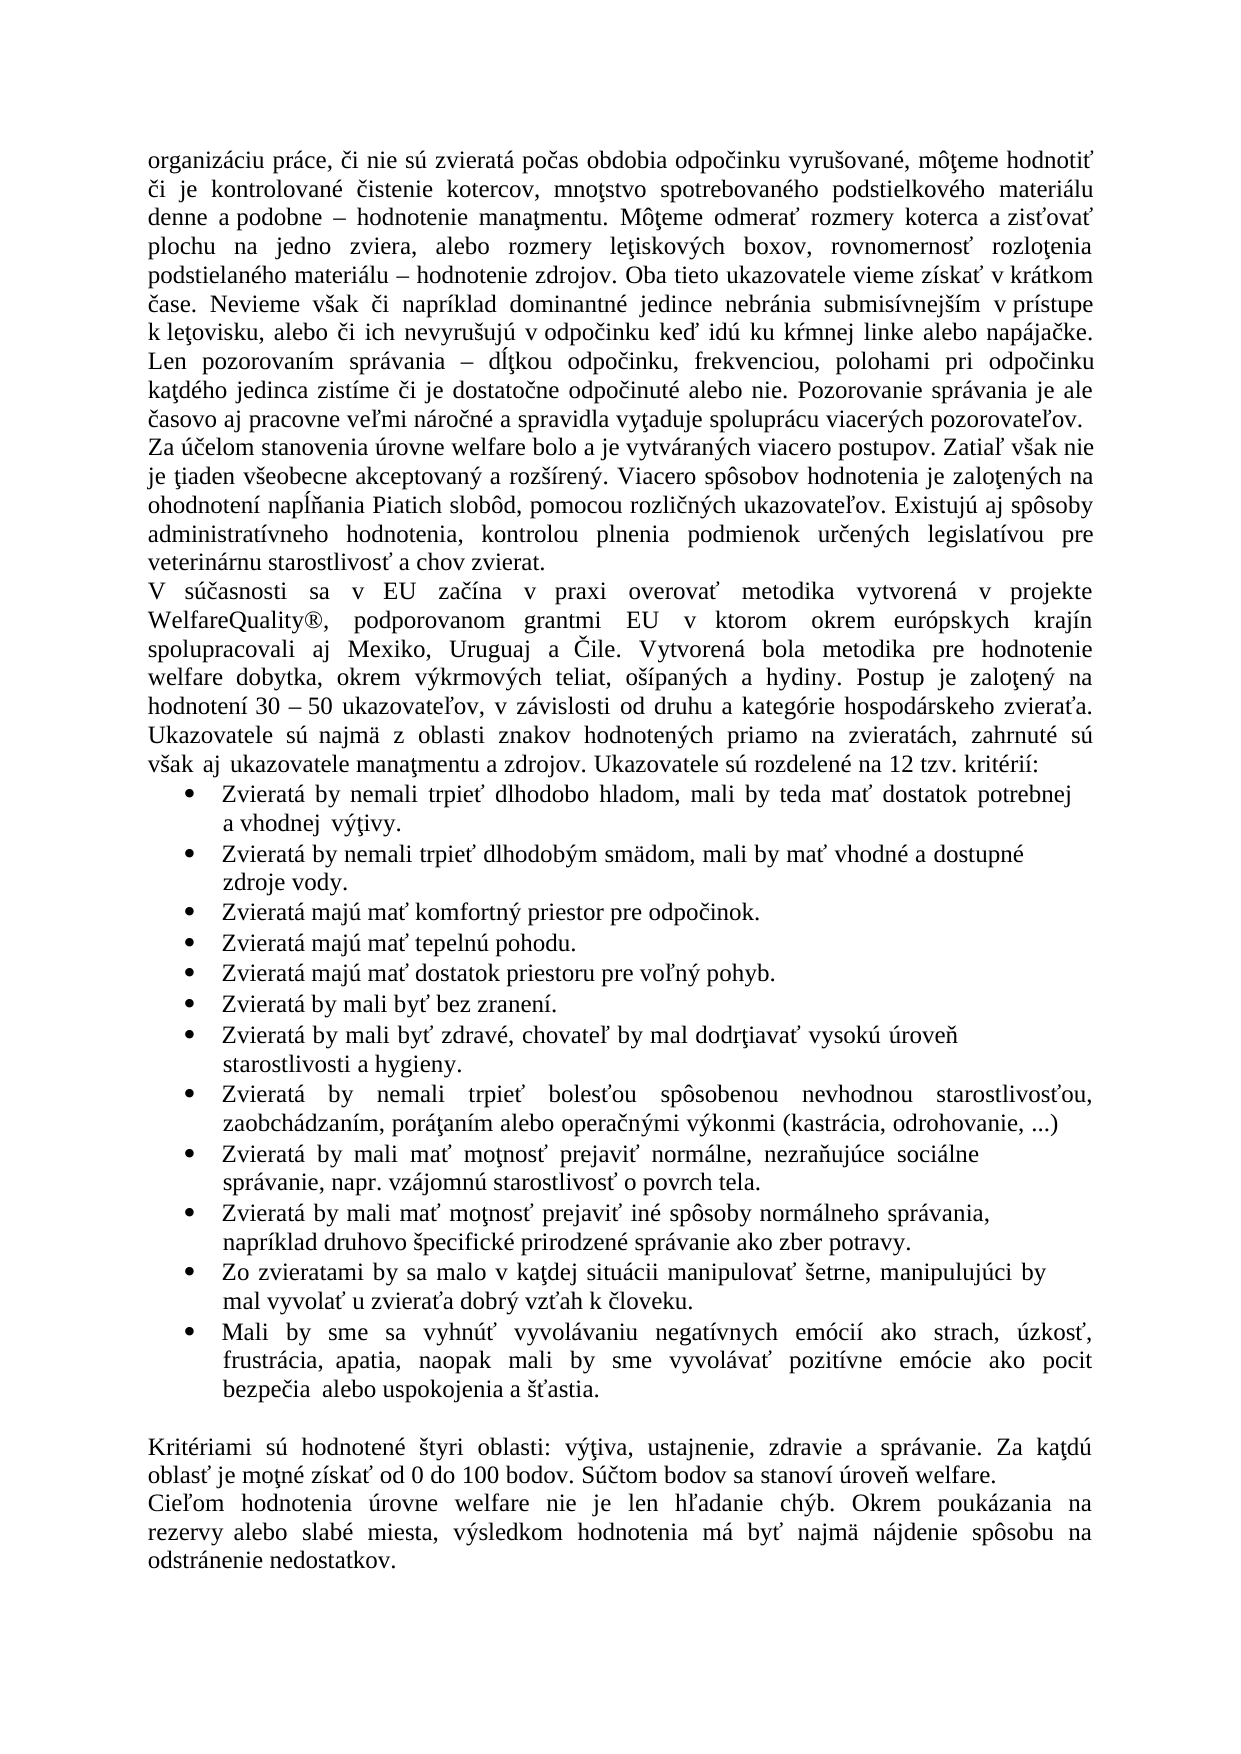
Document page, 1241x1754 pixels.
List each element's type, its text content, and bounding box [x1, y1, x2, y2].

list Zvieratá by nemali trpieť bolesťou spôsobenou nevhodnou starostlivosťou, zaobchádzaním, poráţaním alebo operačnými výkonmi (kastrácia, odrohovanie, ...) [185, 1080, 1092, 1137]
list Zvieratá by nemali trpieť dlhodobo hladom, mali by teda mať dostatok potrebnej a vhodnej výţivy. [185, 780, 1092, 837]
list Zvieratá by mali mať moţnosť prejaviť normálne, nezraňujúce sociálne správanie, napr. vzájomnú starostlivosť o povrch tela. [185, 1139, 1092, 1197]
text V súčasnosti sa v EU začína v praxi overovať metodika vytvorená v projekte WelfareQuality®, podporovanom grantmi EU v ktorom okrem európskych krajín spolupracovali aj Mexiko, Uruguaj a Čile. Vytvorená bola metodika pre hodnotenie welfare dobytka, okrem výkrmových teliat, ošípaných a hydiny. Postup je zaloţený na hodnotení 30 – 50 ukazovateľov, v závislosti od druhu a kategórie hospodárskeho zvieraťa. Ukazovatele sú najmä z oblasti znakov hodnotených priamo na zvieratách, zahrnuté sú však aj ukazovatele manaţmentu a zdrojov. Ukazovatele sú rozdelené na 12 tzv. kritérií: [148, 576, 1093, 777]
list Zvieratá by mali byť zdravé, chovateľ by mal dodrţiavať vysokú úroveň starostlivosti a hygieny. [185, 1021, 1092, 1078]
list Mali by sme sa vyhnúť vyvolávaniu negatívnych emócií ako strach, úzkosť, frustrácia, apatia, naopak mali by sme vyvolávať pozitívne emócie ako pocit bezpečia alebo uspokojenia a šťastia. [185, 1317, 1092, 1403]
list Zvieratá by mali mať moţnosť prejaviť iné spôsoby normálneho správania, napríklad druhovo špecifické prirodzené správanie ako zber potravy. [185, 1199, 1092, 1256]
list Zvieratá by nemali trpieť dlhodobým smädom, mali by mať vhodné a dostupné zdroje vody. [185, 839, 1092, 896]
list Zvieratá majú mať dostatok priestoru pre voľný pohyb. [185, 957, 1105, 988]
list Zvieratá majú mať komfortný priestor pre odpočinok. [185, 896, 1105, 927]
text Kritériami sú hodnotené štyri oblasti: výţiva, ustajnenie, zdravie a správanie. Za kaţdú oblasť je moţné získať od 0 do 100 bodov. Súčtom bodov sa stanoví úroveň welfare. [148, 1432, 1092, 1489]
list Zvieratá by mali byť bez zranení. [185, 988, 1105, 1018]
text Cieľom hodnotenia úrovne welfare nie je len hľadanie chýb. Okrem poukázania na rezervy alebo slabé miesta, výsledkom hodnotenia má byť najmä nájdenie spôsobu na odstránenie nedostatkov. [148, 1489, 1093, 1574]
list Zo zvieratami by sa malo v kaţdej situácii manipulovať šetrne, manipulujúci by mal vyvolať u zvieraťa dobrý vzťah k človeku. [185, 1258, 1092, 1315]
list Zvieratá majú mať tepelnú pohodu. [185, 927, 1105, 957]
text organizáciu práce, či nie sú zvieratá počas obdobia odpočinku vyrušované, môţeme hodnotiť či je kontrolované čistenie kotercov, mnoţstvo spotrebovaného podstielkového materiálu denne a podobne – hodnotenie manaţmentu. Môţeme odmerať rozmery koterca a zisťovať plochu na jedno zviera, alebo rozmery leţiskových boxov, rovnomernosť rozloţenia podstielaného materiálu – hodnotenie zdrojov. Oba tieto ukazovatele vieme získať v krátkom čase. Nevieme však či napríklad dominantné jedince nebránia submisívnejším v prístupe k leţovisku, alebo či ich nevyrušujú v odpočinku keď idú ku kŕmnej linke alebo napájačke. Len pozorovaním správania – dĺţkou odpočinku, frekvenciou, polohami pri odpočinku kaţdého jedinca zistíme či je dostatočne odpočinuté alebo nie. Pozorovanie správania je ale časovo aj pracovne veľmi náročné a spravidla vyţaduje spoluprácu viacerých pozorovateľov. Za účelom stanovenia úrovne welfare bolo a je vytváraných viacero postupov. Zatiaľ však nie je ţiaden všeobecne akceptovaný a rozšírený. Viacero spôsobov hodnotenia je zaloţených na ohodnotení napĺňania Piatich slobôd, pomocou rozličných ukazovateľov. Existujú aj spôsoby administratívneho hodnotenia, kontrolou plnenia podmienok určených legislatívou pre veterinárnu starostlivosť a chov zvierat. [148, 145, 1102, 576]
